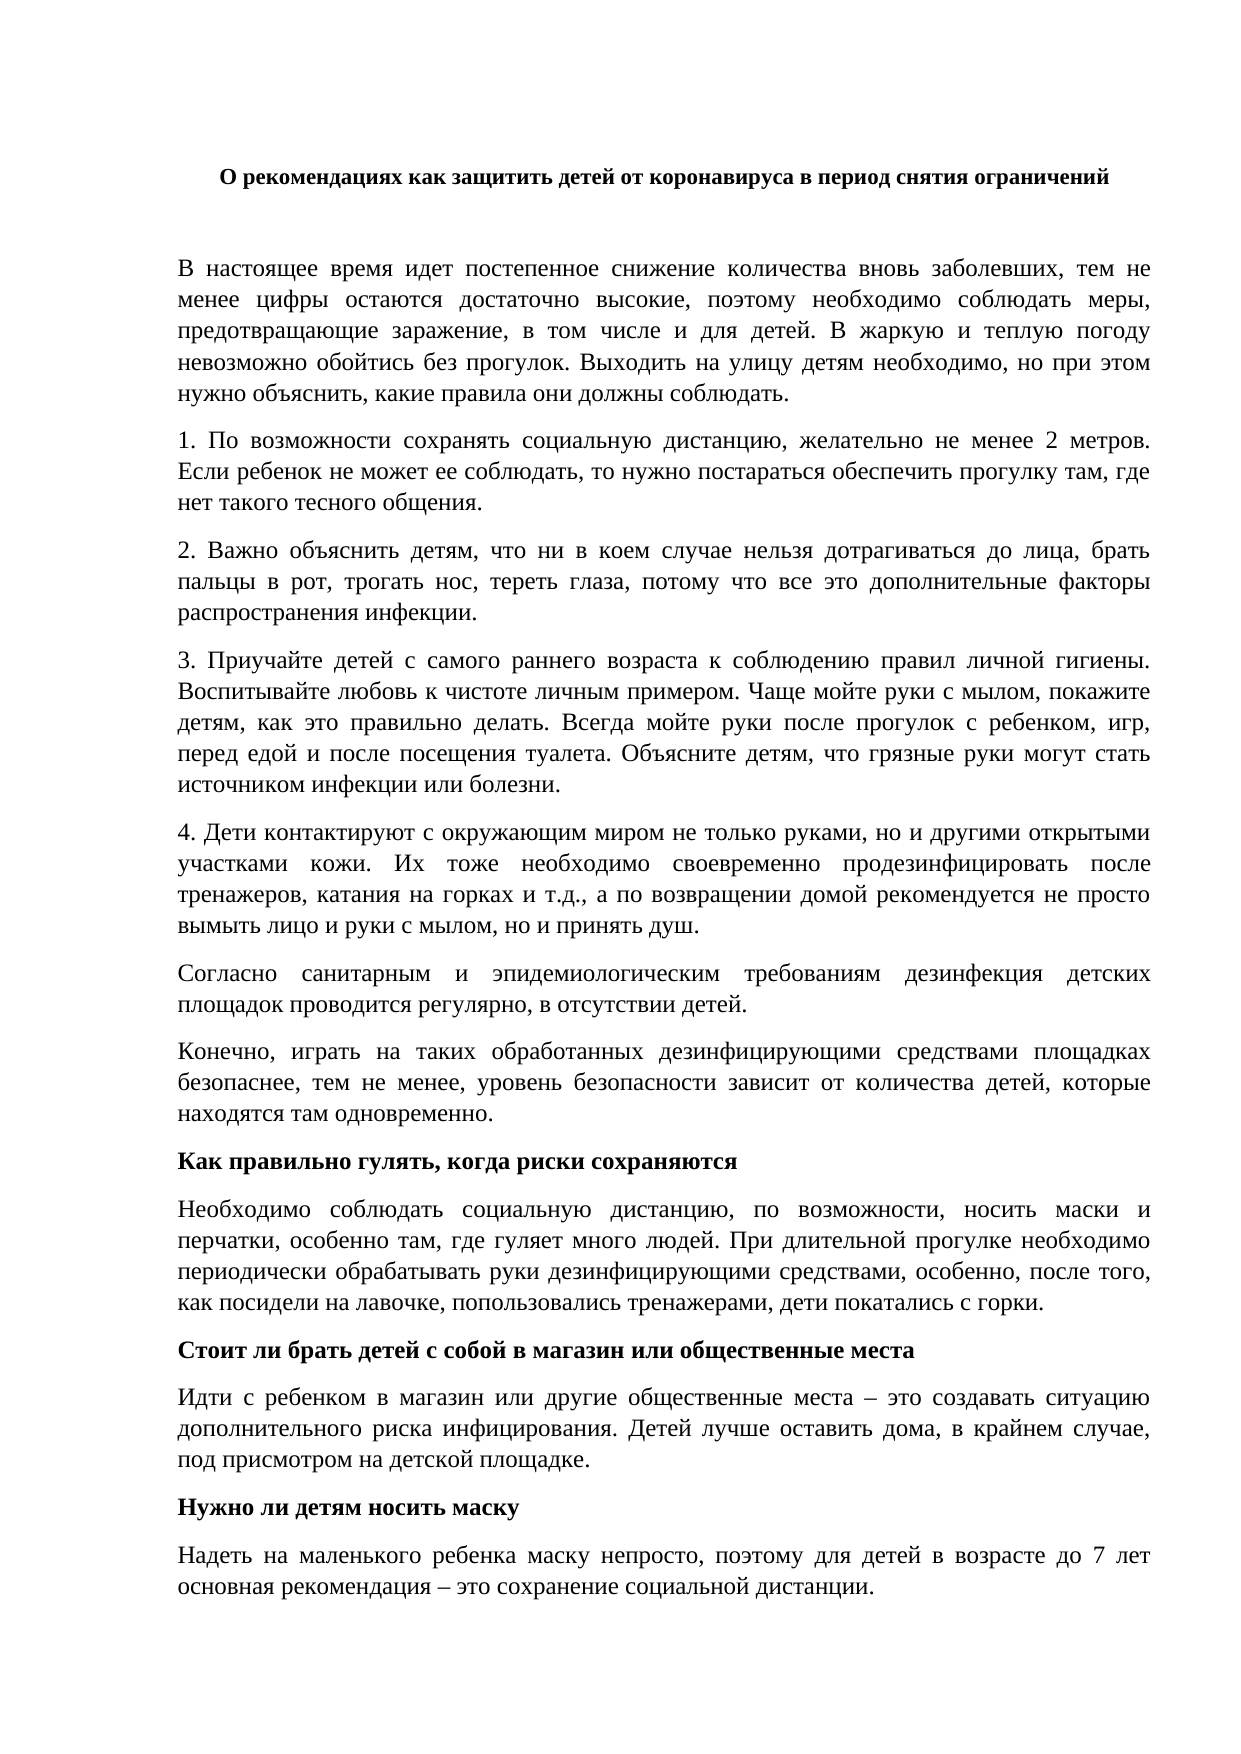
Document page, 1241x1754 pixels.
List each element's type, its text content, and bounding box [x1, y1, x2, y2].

text В настоящее время идет постепенное снижение количества вновь заболевших, тем не менее цифры остаются достаточно высокие, поэтому необходимо соблюдать меры, предотвращающие заражение, в том числе и для детей. В жаркую и теплую погоду невозможно обойтись без прогулок. Выходить на улицу детям необходимо, но при этом нужно объяснить, какие правила они должны соблюдать. [177, 253, 1152, 406]
text Идти с ребенком в магазин или другие общественные места – это создавать ситуацию дополнительного риска инфицирования. Детей лучше оставить дома, в крайнем случае, под присмотром на детской площадке. [177, 1382, 1152, 1473]
text Согласно санитарным и эпидемиологическим требованиям дезинфекция детских площадок проводится регулярно, в отсутствии детей. [177, 958, 1152, 1017]
text Нужно ли детям носить маску [177, 1492, 1152, 1521]
text 4. Дети контактируют с окружающим миром не только руками, но и другими открытыми участками кожи. Их тоже необходимо своевременно продезинфицировать после тренажеров, катания на горках и т.д., а по возвращении домой рекомендуется не просто вымыть лицо и руки с мылом, но и принять душ. [177, 817, 1152, 939]
text Конечно, играть на таких обработанных дезинфицирующими средствами площадках безопаснее, тем не менее, уровень безопасности зависит от количества детей, которые находятся там одновременно. [177, 1036, 1152, 1127]
text 3. Приучайте детей с самого раннего возраста к соблюдению правил личной гигиены. Воспитывайте любовь к чистоте личным примером. Чаще мойте руки с мылом, покажите детям, как это правильно делать. Всегда мойте руки после прогулок с ребенком, игр, перед едой и после посещения туалета. Объясните детям, что грязные руки могут стать источником инфекции или болезни. [177, 645, 1152, 798]
text Необходимо соблюдать социальную дистанцию, по возможности, носить маски и перчатки, особенно там, где гуляет много людей. При длительной прогулке необходимо периодически обрабатывать руки дезинфицирующими средствами, особенно, после того, как посидели на лавочке, попользовались тренажерами, дети покатались с горки. [177, 1194, 1152, 1316]
text Как правильно гулять, когда риски сохраняются [177, 1146, 1152, 1175]
text 1. По возможности сохранять социальную дистанцию, желательно не менее 2 метров. Если ребенок не может ее соблюдать, то нужно постараться обеспечить прогулку там, где нет такого тесного общения. [177, 425, 1152, 516]
text 2. Важно объяснить детям, что ни в коем случае нельзя дотрагиваться до лица, брать пальцы в рот, трогать нос, тереть глаза, потому что все это дополнительные факторы распространения инфекции. [177, 535, 1152, 626]
text Стоит ли брать детей с собой в магазин или общественные места [177, 1335, 1152, 1363]
text Надеть на маленького ребенка маску непросто, поэтому для детей в возрасте до 7 лет основная рекомендация – это сохранение социальной дистанции. [177, 1540, 1152, 1600]
text О рекомендациях как защитить детей от коронавируса в период снятия ограничений [177, 163, 1152, 189]
